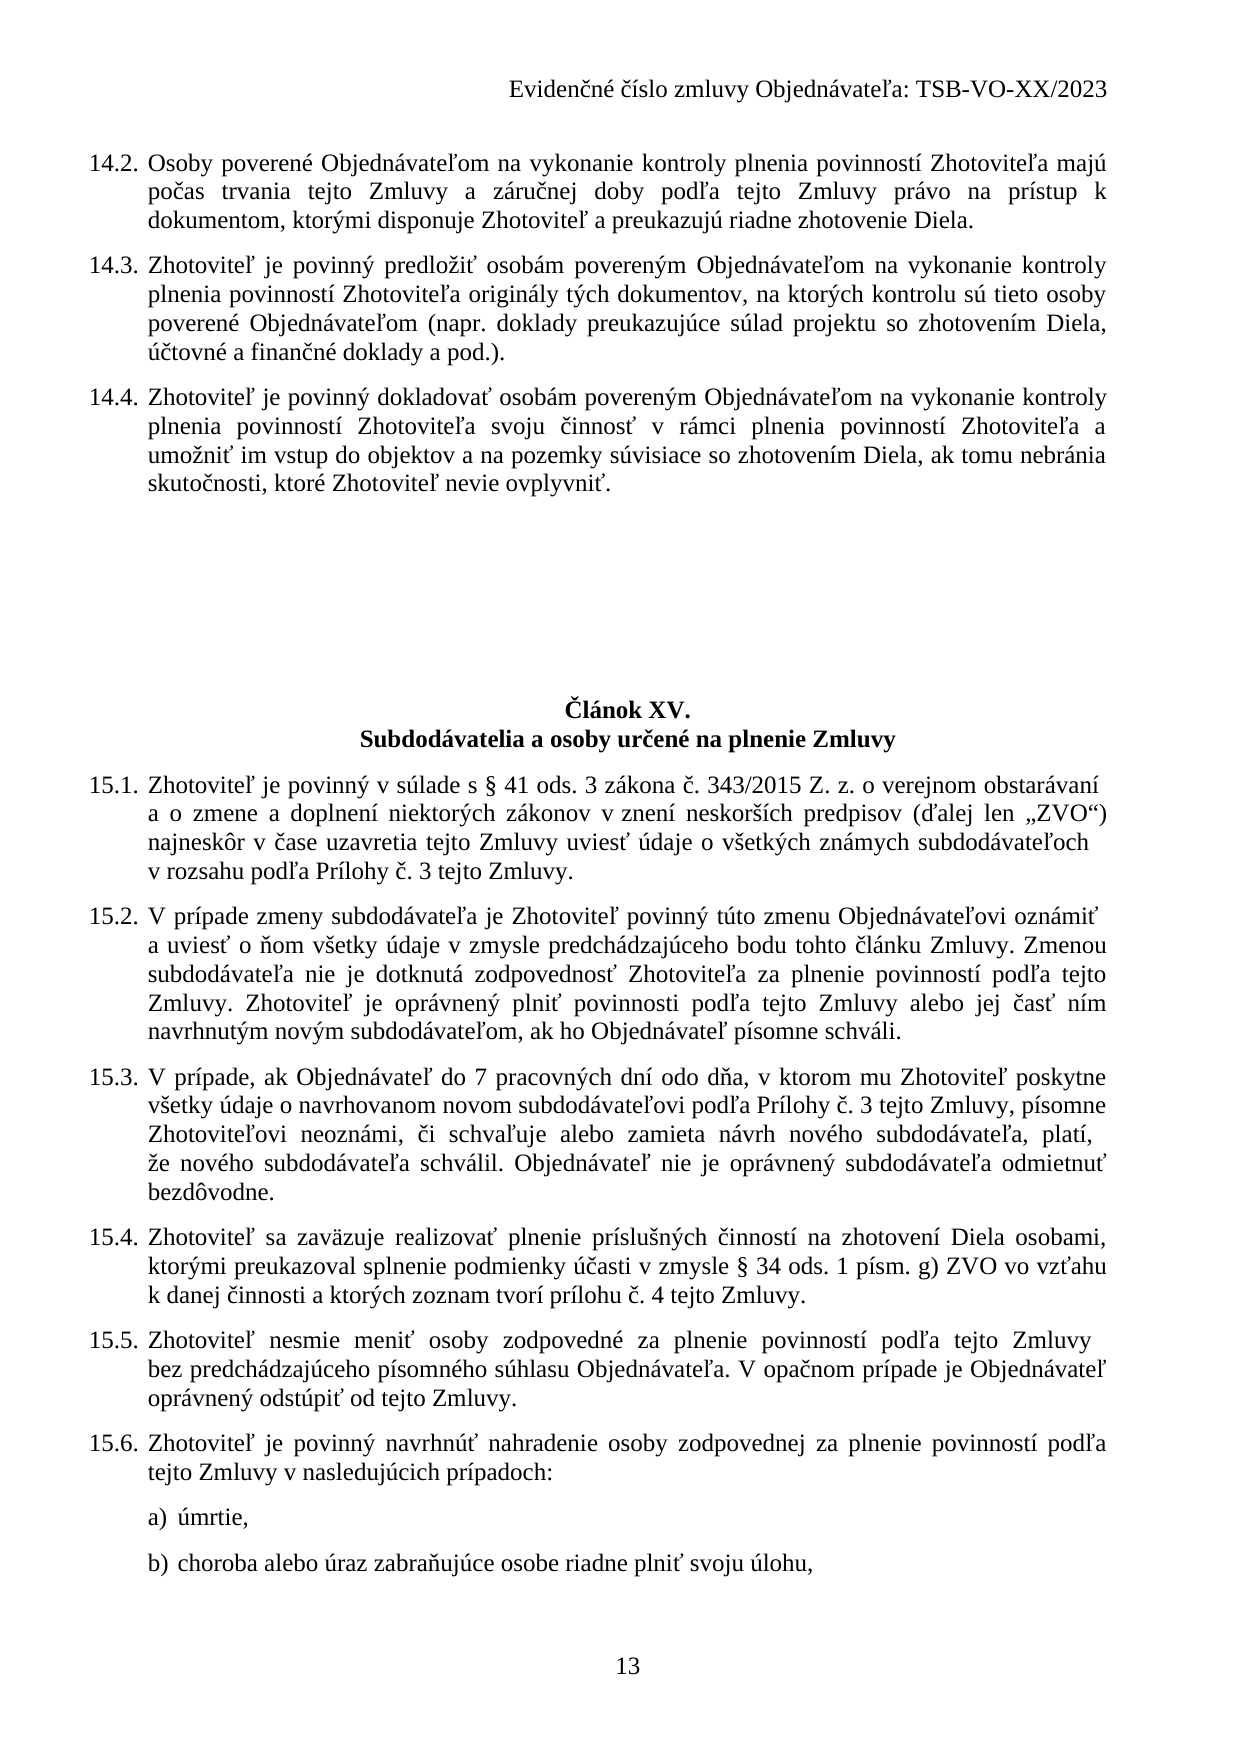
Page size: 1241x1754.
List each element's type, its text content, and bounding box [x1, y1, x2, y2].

list úmrtie, [148, 1502, 1107, 1531]
text Článok XV. [148, 696, 1107, 724]
list choroba alebo úraz zabraňujúce osobe riadne plniť svoju úlohu, [148, 1548, 1107, 1576]
list Osoby poverené Objednávateľom na vykonanie kontroly plnenia povinností Zhotoviteľa majú počas trvania tejto Zmluvy a záručnej doby podľa tejto Zmluvy právo na prístup k dokumentom, ktorými disponuje Zhotoviteľ a preukazujú riadne zhotovenie Diela. [89, 148, 1107, 234]
list Zhotoviteľ je povinný v súlade s § 41 ods. 3 zákona č. 343/2015 Z. z. o verejnom obstarávaní a o zmene a doplnení niektorých zákonov v znení neskorších predpisov (ďalej len „ZVO“) najneskôr v čase uzavretia tejto Zmluvy uviesť údaje o všetkých známych subdodávateľoch v rozsahu podľa Prílohy č. 3 tejto Zmluvy. [89, 770, 1107, 885]
list V prípade, ak Objednávateľ do 7 pracovných dní odo dňa, v ktorom mu Zhotoviteľ poskytne všetky údaje o navrhovanom novom subdodávateľovi podľa Prílohy č. 3 tejto Zmluvy, písomne Zhotoviteľovi neoznámi, či schvaľuje alebo zamieta návrh nového subdodávateľa, platí, že nového subdodávateľa schválil. Objednávateľ nie je oprávnený subdodávateľa odmietnuť bezdôvodne. [89, 1062, 1107, 1206]
list Zhotoviteľ je povinný navrhnúť nahradenie osoby zodpovednej za plnenie povinností podľa tejto Zmluvy v nasledujúcich prípadoch: [89, 1428, 1107, 1486]
list Zhotoviteľ je povinný dokladovať osobám povereným Objednávateľom na vykonanie kontroly plnenia povinností Zhotoviteľa svoju činnosť v rámci plnenia povinností Zhotoviteľa a umožniť im vstup do objektov a na pozemky súvisiace so zhotovením Diela, ak tomu nebránia skutočnosti, ktoré Zhotoviteľ nevie ovplyvniť. [89, 382, 1107, 497]
list Zhotoviteľ nesmie meniť osoby zodpovedné za plnenie povinností podľa tejto Zmluvy bez predchádzajúceho písomného súhlasu Objednávateľa. V opačnom prípade je Objednávateľ oprávnený odstúpiť od tejto Zmluvy. [89, 1325, 1107, 1411]
list V prípade zmeny subdodávateľa je Zhotoviteľ povinný túto zmenu Objednávateľovi oznámiť a uviesť o ňom všetky údaje v zmysle predchádzajúceho bodu tohto článku Zmluvy. Zmenou subdodávateľa nie je dotknutá zodpovednosť Zhotoviteľa za plnenie povinností podľa tejto Zmluvy. Zhotoviteľ je oprávnený plniť povinnosti podľa tejto Zmluvy alebo jej časť ním navrhnutým novým subdodávateľom, ak ho Objednávateľ písomne schváli. [89, 901, 1107, 1045]
list Zhotoviteľ sa zaväzuje realizovať plnenie príslušných činností na zhotovení Diela osobami, ktorými preukazoval splnenie podmienky účasti v zmysle § 34 ods. 1 písm. g) ZVO vo vzťahu k danej činnosti a ktorých zoznam tvorí prílohu č. 4 tejto Zmluvy. [89, 1222, 1107, 1308]
text Subdodávatelia a osoby určené na plnenie Zmluvy [148, 724, 1107, 753]
list Zhotoviteľ je povinný predložiť osobám povereným Objednávateľom na vykonanie kontroly plnenia povinností Zhotoviteľa originály tých dokumentov, na ktorých kontrolu sú tieto osoby poverené Objednávateľom (napr. doklady preukazujúce súlad projektu so zhotovením Diela, účtovné a finančné doklady a pod.). [89, 251, 1107, 366]
